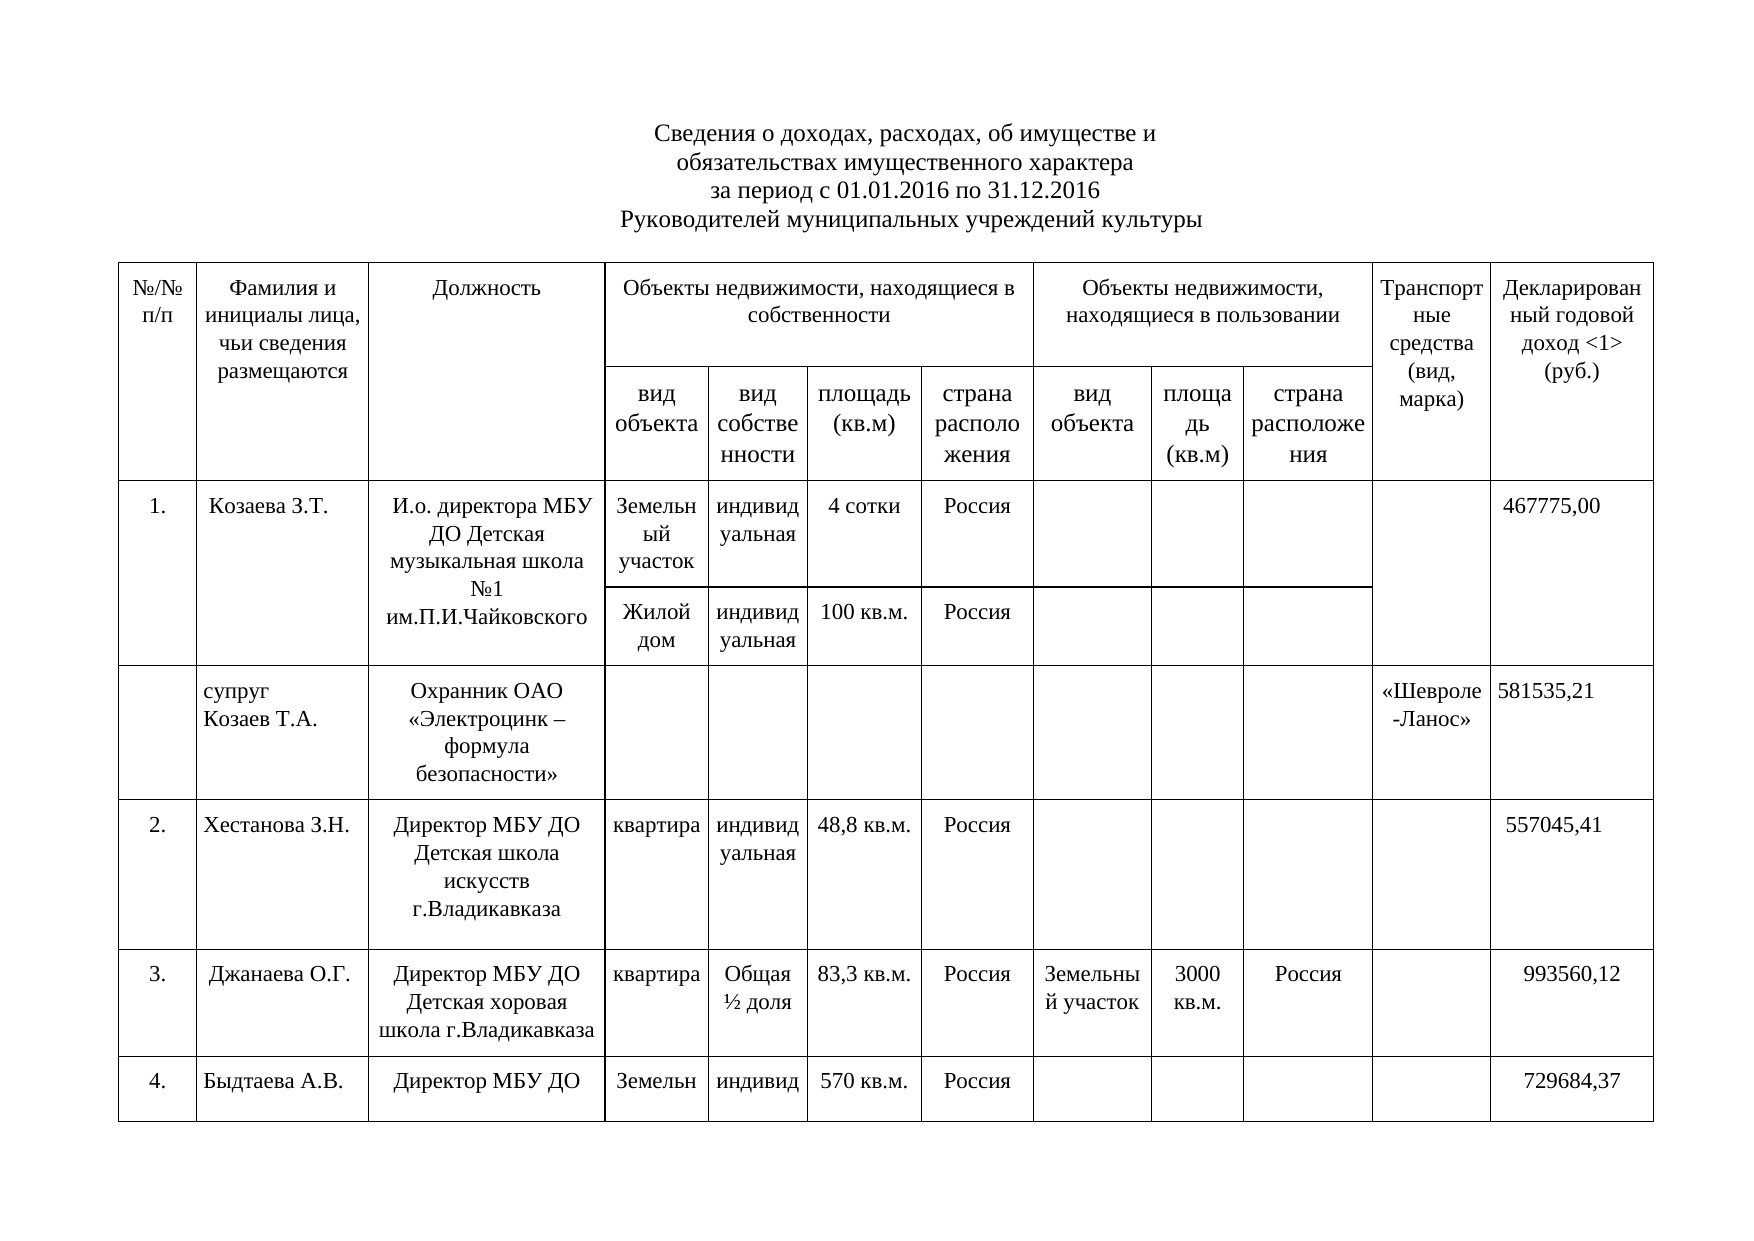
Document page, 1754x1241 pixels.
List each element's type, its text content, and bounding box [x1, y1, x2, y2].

table_cell площадь (кв.м) [808, 367, 921, 480]
table_cell И.о. директора МБУ ДО Детская музыкальная школа №1 им.П.И.Чайковского [369, 481, 604, 665]
table_cell 83,3 кв.м. [808, 950, 921, 1056]
table_header Объекты недвижимости, находящиеся в пользовании [1034, 263, 1372, 366]
table_cell Директор МБУ ДО Детская школа искусств г.Владикавказа [369, 800, 604, 949]
table_header Должность [369, 263, 604, 480]
table_cell [1244, 588, 1372, 665]
table_cell Охранник ОАО «Электроцинк – формула безопасности» [369, 666, 604, 799]
table_header Декларирован ный годовой доход <1> (руб.) [1491, 263, 1653, 480]
table_cell [1152, 800, 1243, 949]
table_cell 48,8 кв.м. [808, 800, 921, 949]
table_cell площадь (кв.м) [1152, 367, 1243, 480]
table_cell 993560,12 [1491, 950, 1653, 1056]
table_cell супруг Козаев Т.А. [197, 666, 368, 799]
table_cell 729684,37 [1491, 1057, 1653, 1121]
text за период с 01.01.2016 по 31.12.2016 [118, 176, 1636, 204]
table_cell 3. [119, 950, 196, 1056]
table_cell [1152, 588, 1243, 665]
table_cell 581535,21 [1491, 666, 1653, 799]
table_cell квартира [606, 800, 708, 949]
table_cell индивидуальный [709, 1057, 807, 1121]
text Сведения о доходах, расходах, об имуществе и [118, 118, 1636, 147]
table_cell индивидуальная [709, 588, 807, 665]
table_cell [1152, 666, 1243, 799]
table_cell [1244, 666, 1372, 799]
table_cell [808, 666, 921, 799]
table_cell Россия [922, 800, 1033, 949]
table_cell 1. [119, 481, 196, 665]
table_cell 3000 кв.м. [1152, 950, 1243, 1056]
table_cell [1244, 481, 1372, 586]
table_cell Россия [922, 481, 1033, 586]
table_cell [922, 666, 1033, 799]
table_cell Джанаева О.Г. [197, 950, 368, 1056]
table_cell [1034, 1057, 1151, 1121]
table_cell вид объекта [1034, 367, 1151, 480]
table_cell [1244, 800, 1372, 949]
table_cell [1034, 481, 1151, 586]
table_cell Россия [922, 1057, 1033, 1121]
table_cell Козаева З.Т. [197, 481, 368, 665]
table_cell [369, 1057, 604, 1121]
table_cell вид собственности [709, 367, 807, 480]
table_cell [1373, 1057, 1490, 1121]
table_cell 4. [119, 1057, 196, 1121]
table_cell Россия [922, 588, 1033, 665]
table_cell [1034, 666, 1151, 799]
table_cell Общая ½ доля [709, 950, 807, 1056]
table_header Транспортные средства (вид, марка) [1373, 263, 1490, 480]
table_cell индивидуальная [709, 481, 807, 586]
table_header №/№ п/п [119, 263, 196, 480]
table_cell Россия [922, 950, 1033, 1056]
table_cell Земельный участок [606, 1057, 708, 1121]
table_cell 570 кв.м. [808, 1057, 921, 1121]
table_cell страна расположения [922, 367, 1033, 480]
table_cell квартира [606, 950, 708, 1056]
table_cell Земельный участок [606, 481, 708, 586]
table_cell Быдтаева А.В. [197, 1057, 368, 1121]
text Руководителей муниципальных учреждений культуры [118, 204, 1636, 233]
table_cell [119, 666, 196, 799]
table_cell [1373, 950, 1490, 1056]
table_cell [709, 666, 807, 799]
table_header Фамилия и инициалы лица, чьи сведения размещаются [197, 263, 368, 480]
table_cell Россия [1244, 950, 1372, 1056]
text обязательствах имущественного характера [118, 147, 1636, 176]
table_cell [1152, 1057, 1243, 1121]
table_cell Хестанова З.Н. [197, 800, 368, 949]
table_cell [1373, 800, 1490, 949]
table_cell [606, 666, 708, 799]
table_cell Жилой дом [606, 588, 708, 665]
table_cell [1034, 800, 1151, 949]
table_cell вид объекта [606, 367, 708, 480]
table_cell 100 кв.м. [808, 588, 921, 665]
table_cell [1373, 481, 1490, 665]
table_cell 2. [119, 800, 196, 949]
table_cell [1034, 588, 1151, 665]
table_cell [1152, 481, 1243, 586]
table_cell 4 сотки [808, 481, 921, 586]
table_cell Земельный участок [1034, 950, 1151, 1056]
table_header Объекты недвижимости, находящиеся в собственности [606, 263, 1033, 366]
table_cell индивидуальная [709, 800, 807, 949]
table_cell 467775,00 [1491, 481, 1653, 665]
table_cell 557045,41 [1491, 800, 1653, 949]
table_cell страна расположения [1244, 367, 1372, 480]
table_cell [1244, 1057, 1372, 1121]
table_cell «Шевроле-Ланос» [1373, 666, 1490, 799]
table_cell Директор МБУ ДО Детская хоровая школа г.Владикавказа [369, 950, 604, 1056]
